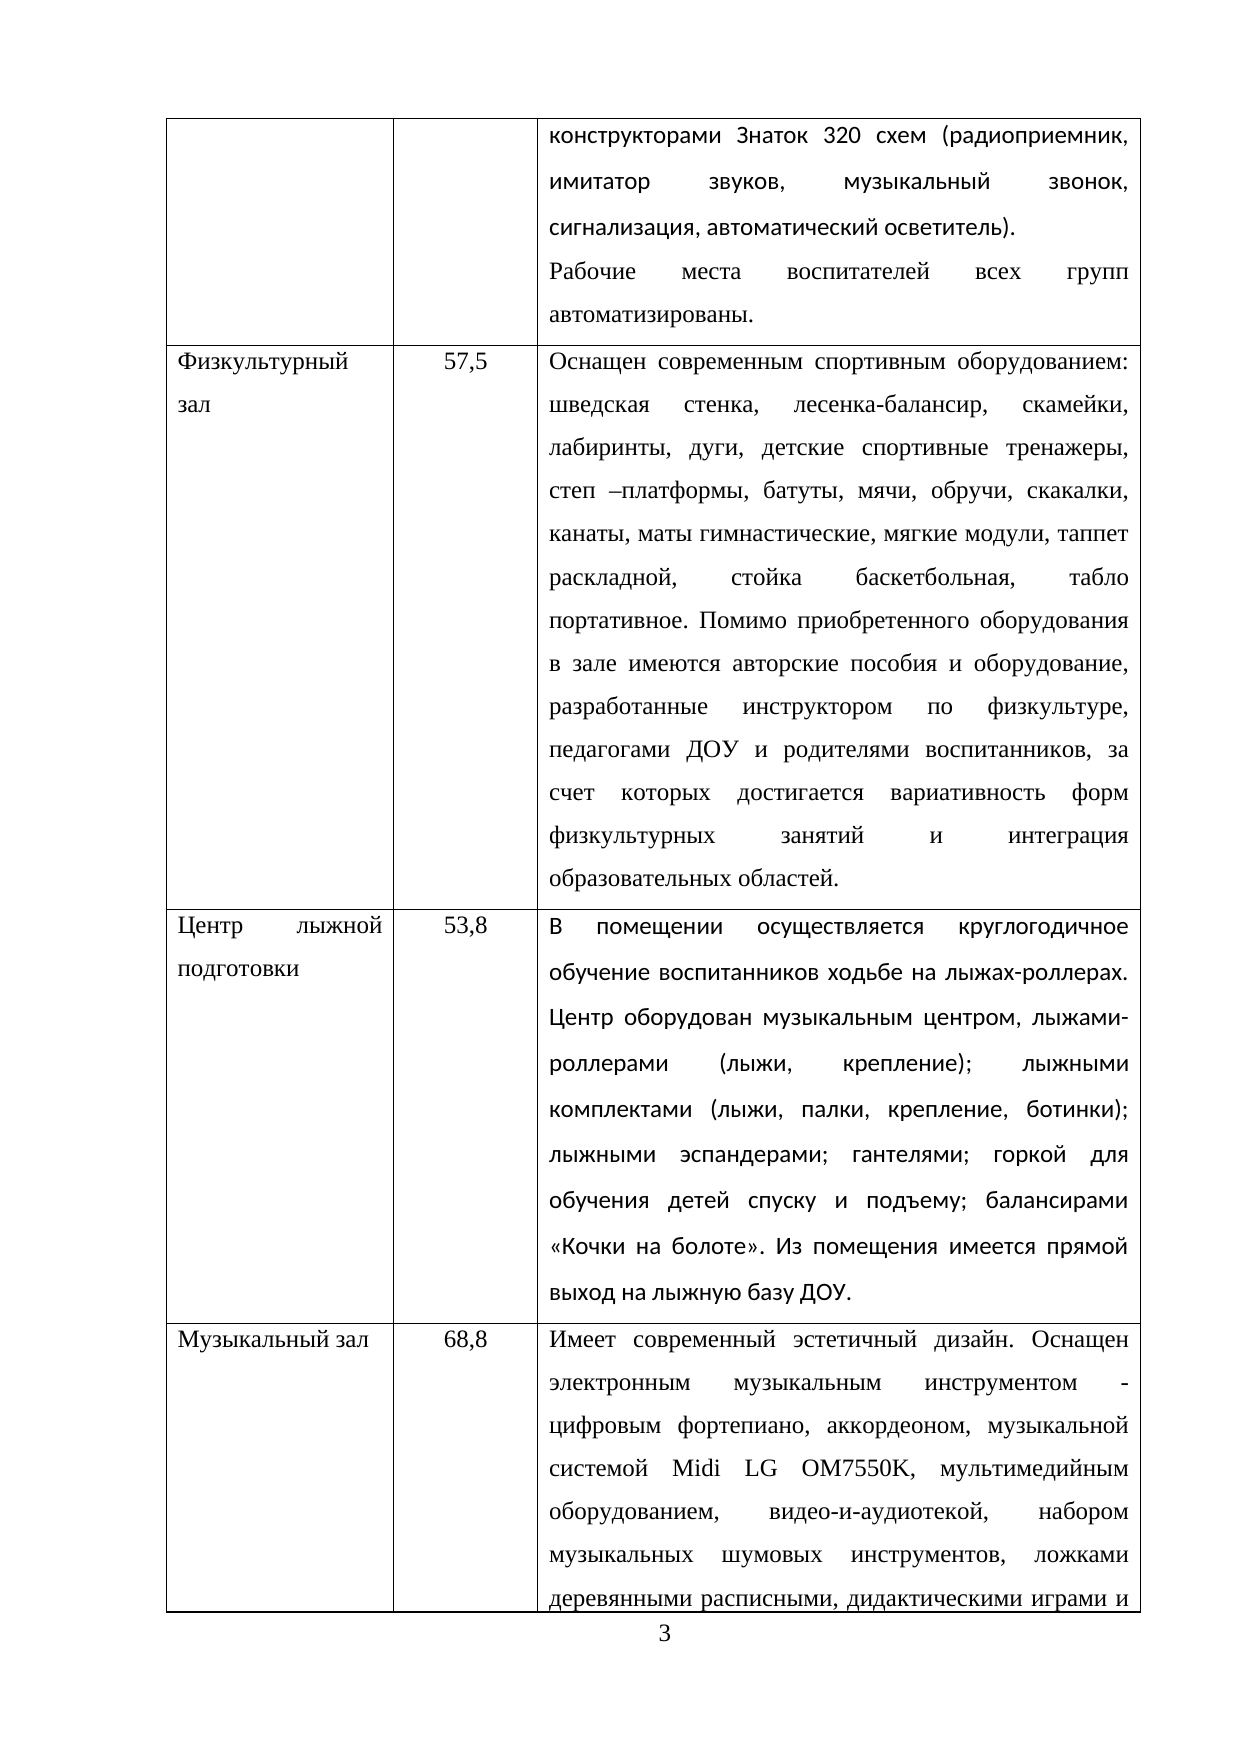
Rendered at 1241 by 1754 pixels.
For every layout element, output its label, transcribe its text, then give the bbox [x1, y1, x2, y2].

table_cell 57,5 [394, 346, 537, 909]
table_cell Оснащен современным спортивным оборудованием: шведская стенка, лесенка-балансир, скамейки, лабиринты, дуги, детские спортивные тренажеры, степ –платформы, батуты, мячи, обручи, скакалки, канаты, маты гимнастические, мягкие модули, таппет раскладной, стойка баскетбольная, табло портативное. Помимо приобретенного оборудования в зале имеются авторские пособия и оборудование, разработанные инструктором по физкультуре, педагогами ДОУ и родителями воспитанников, за счет которых достигается вариативность форм физкультурных занятий и интеграция образовательных областей. [538, 346, 1140, 909]
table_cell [538, 1324, 1140, 1611]
table_cell 68,8 [394, 1324, 537, 1611]
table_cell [394, 119, 537, 345]
table_cell Музыкальный зал [167, 1324, 393, 1611]
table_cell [538, 119, 1140, 345]
table_cell Физкультурный зал [167, 346, 393, 909]
table_cell Центр лыжной подготовки [167, 910, 393, 1323]
table_cell В помещении осуществляется круглогодичное обучение воспитанников ходьбе на лыжах-роллерах. Центр оборудован музыкальным центром, лыжами-роллерами (лыжи, крепление); лыжными комплектами (лыжи, палки, крепление, ботинки); лыжными эспандерами; гантелями; горкой для обучения детей спуску и подъему; балансирами «Кочки на болоте». Из помещения имеется прямой выход на лыжную базу ДОУ. [538, 910, 1140, 1323]
table_cell 53,8 [394, 910, 537, 1323]
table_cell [167, 119, 393, 345]
